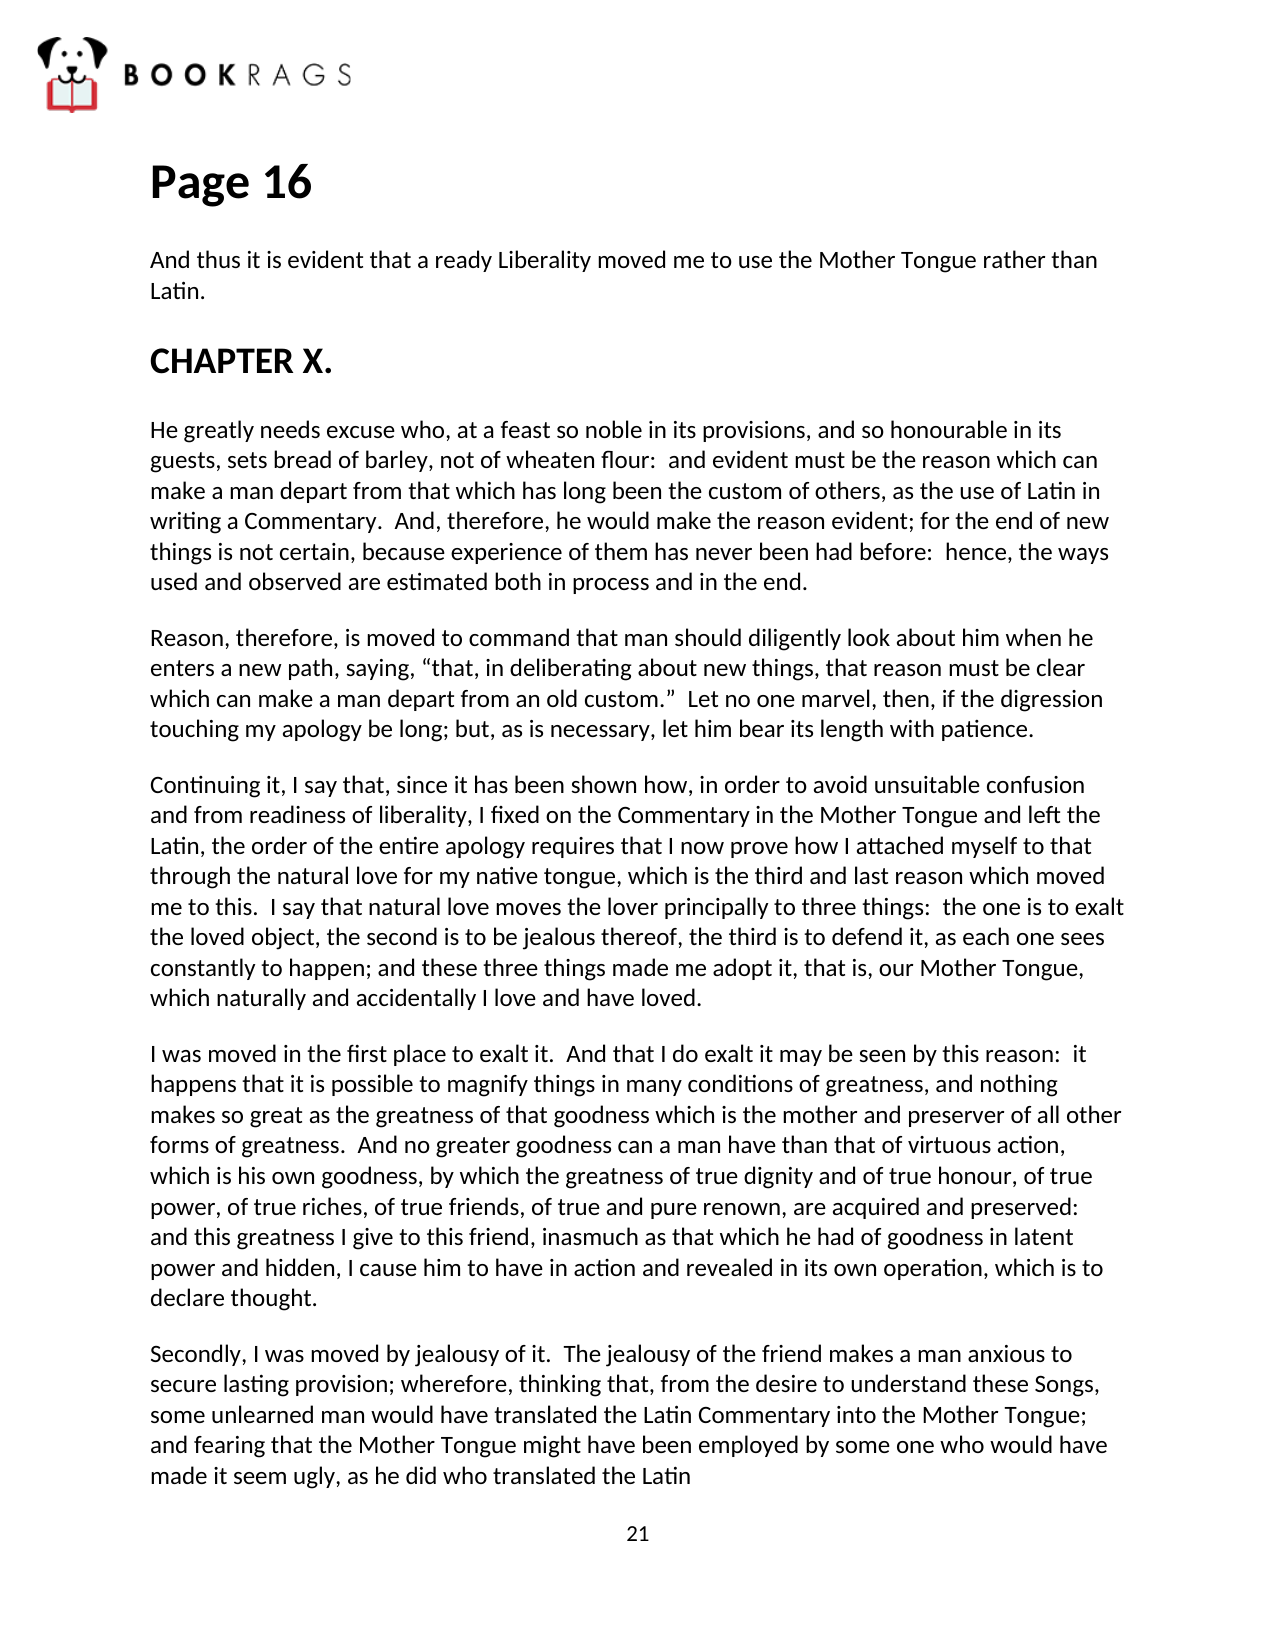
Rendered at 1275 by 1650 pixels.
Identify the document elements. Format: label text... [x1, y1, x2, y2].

text And thus it is evident that a ready Liberality moved me to use the Mother Tongue rather than Latin. [150, 244, 1125, 306]
text Continuing it, I say that, since it has been shown how, in order to avoid unsuitable confusion and from readiness of liberality, I fixed on the Commentary in the Mother Tongue and left the Latin, the order of the entire apology requires that I now prove how I attached myself to that through the natural love for my native tongue, which is the third and last reason which moved me to this. I say that natural love moves the lover principally to three things: the one is to exalt the loved object, the second is to be jealous thereof, the third is to defend it, as each one sees constantly to happen; and these three things made me adopt it, that is, our Mother Tongue, which naturally and accidentally I love and have loved. [150, 769, 1125, 1013]
text Reason, therefore, is moved to command that man should diligently look about him when he enters a new path, saying, “that, in deliberating about new things, that reason must be clear which can make a man depart from an old custom.” Let no one marvel, then, if the digression touching my apology be long; but, as is necessary, let him bear its length with patience. [150, 622, 1125, 744]
text Page 16 [150, 150, 1125, 211]
text I was moved in the first place to exalt it. And that I do exalt it may be seen by this reason: it happens that it is possible to magnify things in many conditions of greatness, and nothing makes so great as the greatness of that goodness which is the mother and preserver of all other forms of greatness. And no greater goodness can a man have than that of virtuous action, which is his own goodness, by which the greatness of true dignity and of true honour, of true power, of true riches, of true friends, of true and pure renown, are acquired and preserved: and this greatness I give to this friend, inasmuch as that which he had of goodness in latent power and hidden, I cause him to have in action and revealed in its own operation, which is to declare thought. [150, 1038, 1125, 1313]
text He greatly needs excuse who, at a feast so noble in its provisions, and so honourable in its guests, sets bread of barley, not of wheaten flour: and evident must be the reason which can make a man depart from that which has long been the custom of others, as the use of Latin in writing a Commentary. And, therefore, he would make the reason evident; for the end of new things is not certain, because experience of them has never been had before: hence, the ways used and observed are estimated both in process and in the end. [150, 414, 1125, 597]
picture [37, 37, 351, 113]
text CHAPTER X. [150, 337, 1125, 383]
text Secondly, I was moved by jealousy of it. The jealousy of the friend makes a man anxious to secure lasting provision; wherefore, thinking that, from the desire to understand these Songs, some unlearned man would have translated the Latin Commentary into the Mother Tongue; and fearing that the Mother Tongue might have been employed by some one who would have made it seem ugly, as he did who translated the Latin [150, 1338, 1125, 1490]
